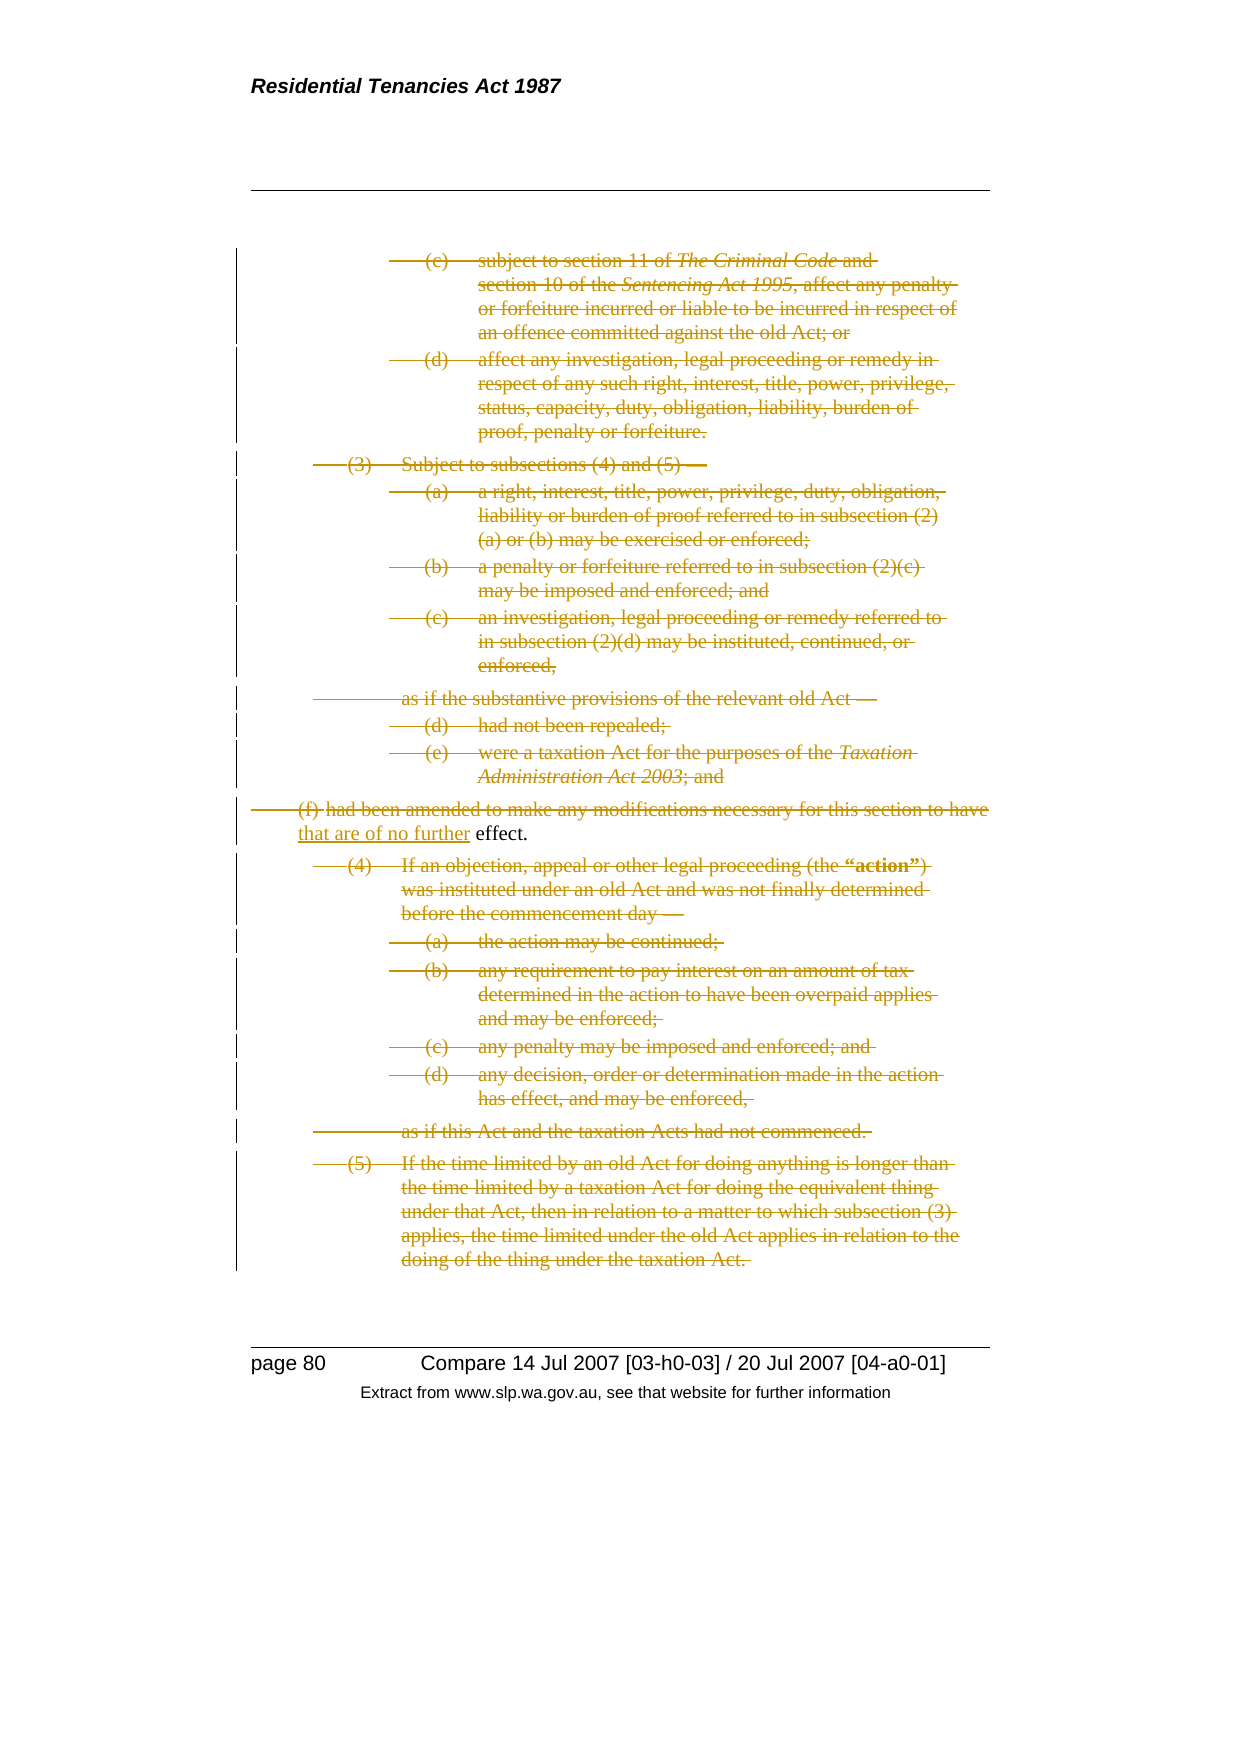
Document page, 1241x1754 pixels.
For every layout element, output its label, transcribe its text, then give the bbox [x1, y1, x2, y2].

text effect. [251, 797, 990, 845]
